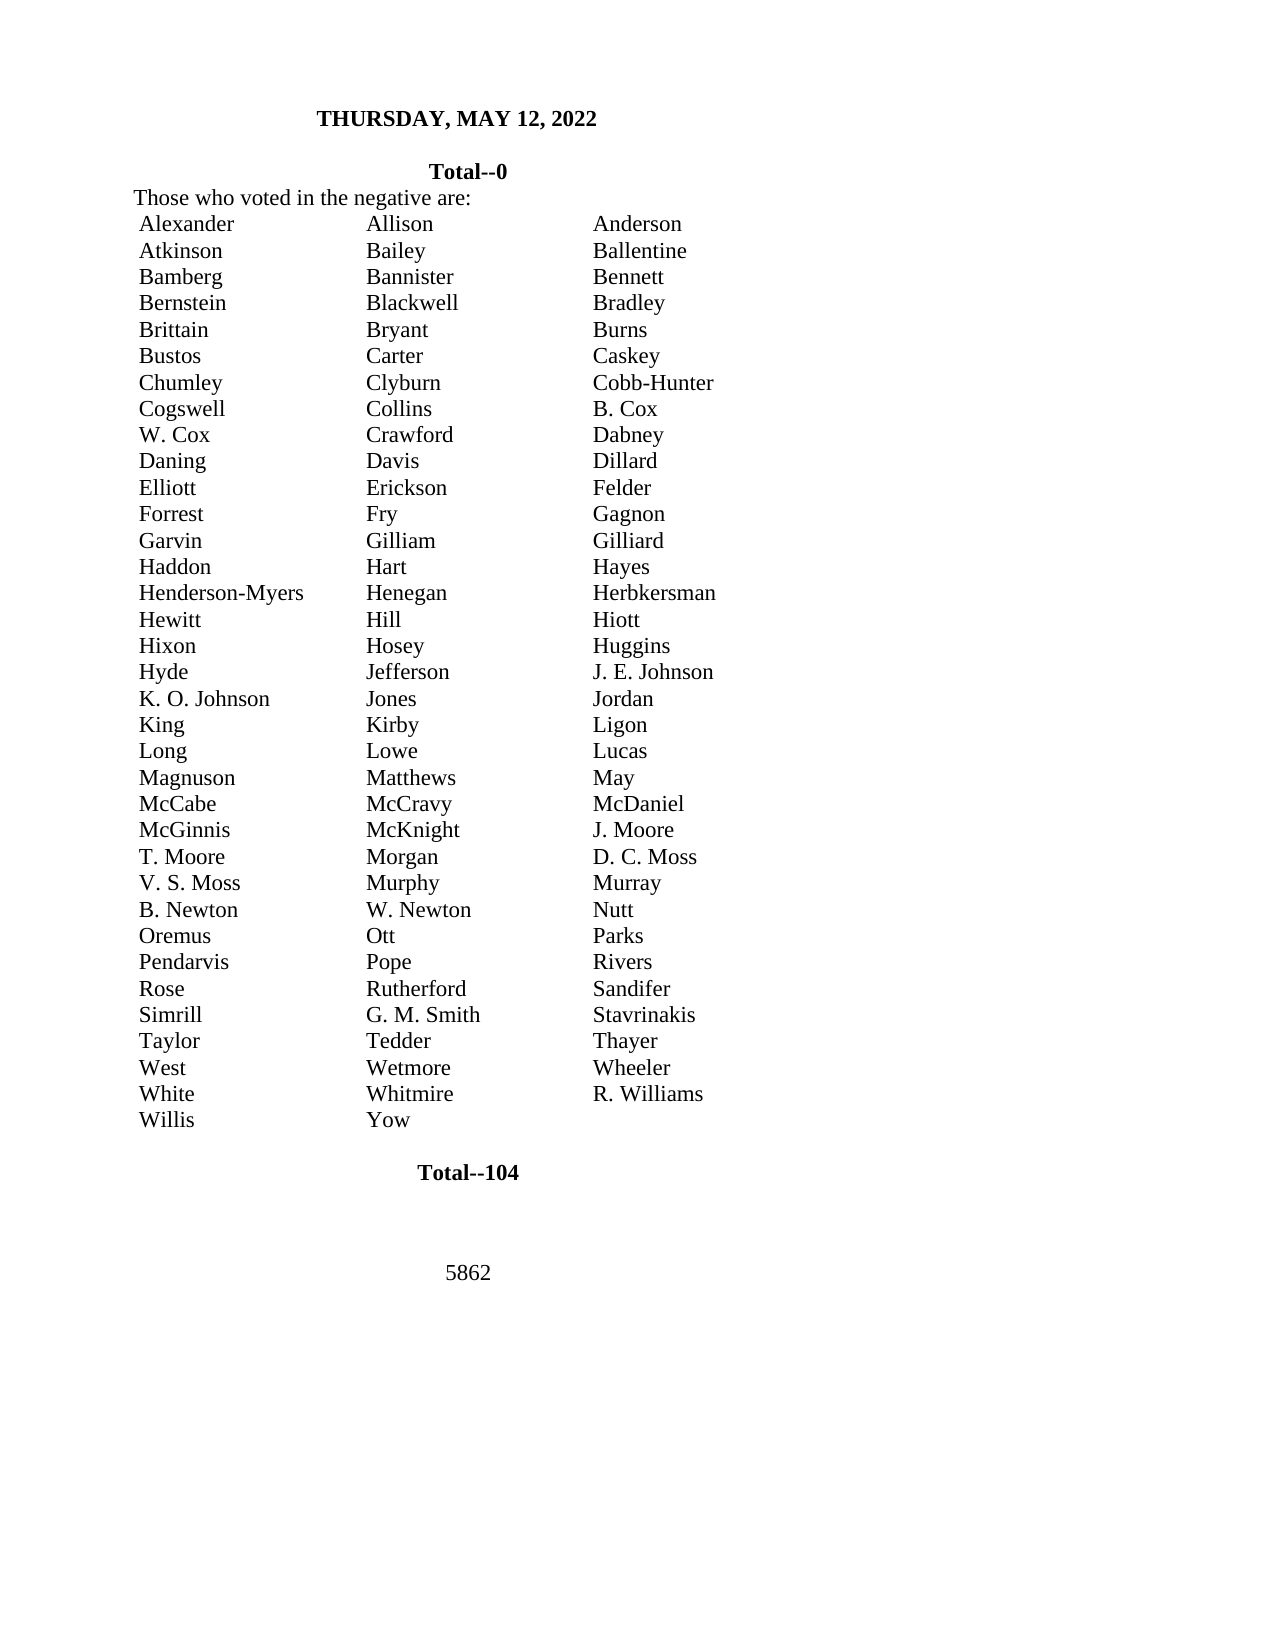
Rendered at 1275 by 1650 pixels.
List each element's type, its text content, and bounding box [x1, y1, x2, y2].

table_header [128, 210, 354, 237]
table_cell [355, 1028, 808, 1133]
text Total--0 [127, 158, 786, 184]
text Total--104 [127, 1159, 786, 1186]
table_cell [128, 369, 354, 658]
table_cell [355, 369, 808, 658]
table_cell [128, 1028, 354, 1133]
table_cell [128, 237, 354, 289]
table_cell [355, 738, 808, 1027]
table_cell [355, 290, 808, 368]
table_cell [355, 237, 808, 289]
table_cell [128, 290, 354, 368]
text Those who voted in the negative are: [127, 184, 786, 210]
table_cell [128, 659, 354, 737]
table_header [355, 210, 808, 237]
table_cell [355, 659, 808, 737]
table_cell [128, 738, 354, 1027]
